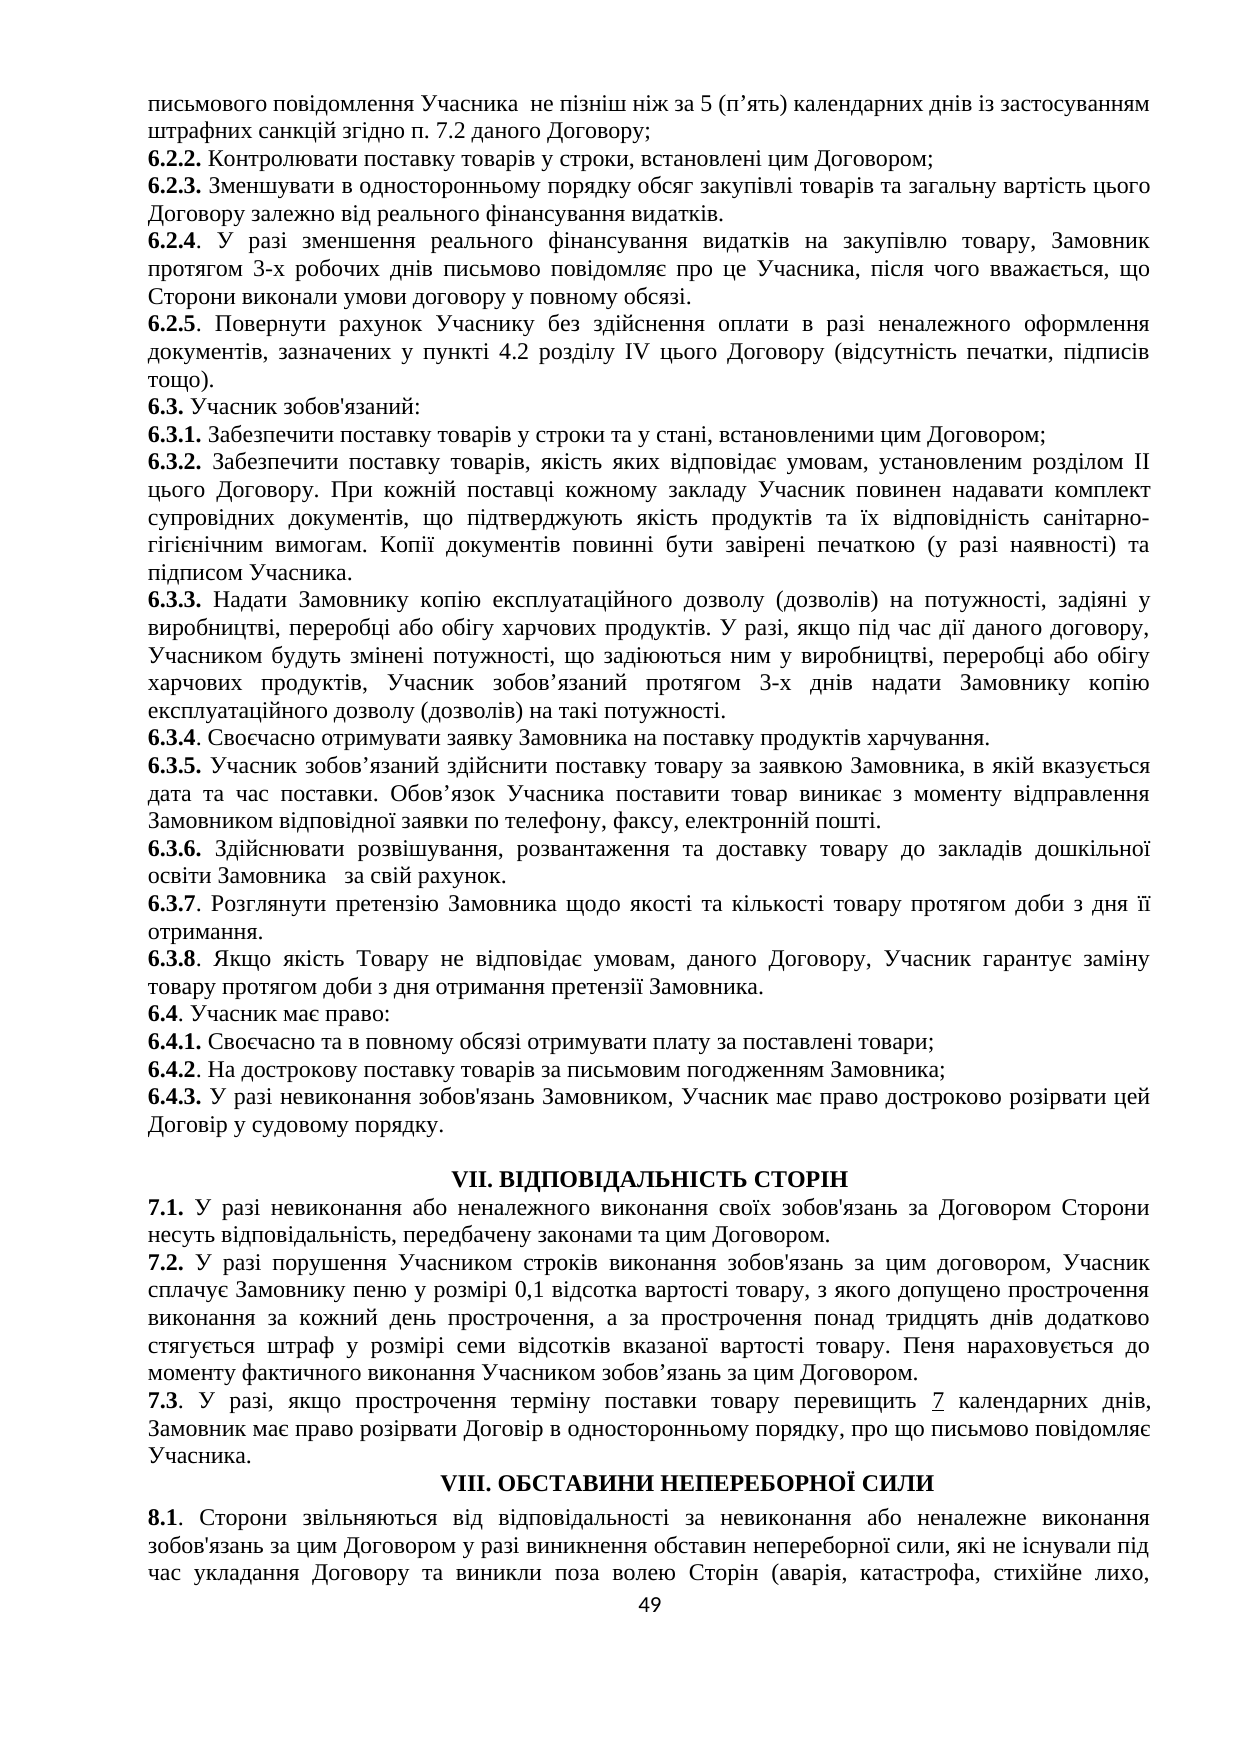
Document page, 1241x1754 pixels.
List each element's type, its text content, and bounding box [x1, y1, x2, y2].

text 6.3.1. Забезпечити поставку товарів у строки та у стані, встановленими цим Договором; [148, 420, 1152, 447]
text 6.3. Учасник зобов'язаний: [148, 392, 1152, 420]
text 6.3.3. Надати Замовнику копію експлуатаційного дозволу (дозволів) на потужності, задіяні у виробництві, переробці або обігу харчових продуктів. У разі, якщо під час дії даного договору, Учасником будуть змінені потужності, що задіюються ним у виробництві, переробці або обігу харчових продуктів, Учасник зобов’язаний протягом 3-х днів надати Замовнику копію експлуатаційного дозволу (дозволів) на такі потужності. [148, 585, 1152, 723]
text 6.3.2. Забезпечити поставку товарів, якість яких відповідає умовам, установленим розділом II цього Договору. При кожній поставці кожному закладу Учасник повинен надавати комплект супровідних документів, що підтверджують якість продуктів та їх відповідність санітарно-гігієнічним вимогам. Копії документів повинні бути завірені печаткою (у разі наявності) та підписом Учасника. [148, 447, 1152, 585]
text 6.4. Учасник має право: [148, 999, 1152, 1027]
text 6.4.2. На дострокову поставку товарів за письмовим погодженням Замовника; [148, 1055, 1152, 1082]
text 6.3.7. Розглянути претензію Замовника щодо якості та кількості товару протягом доби з дня її отримання. [148, 889, 1152, 944]
text 6.3.4. Своєчасно отримувати заявку Замовника на поставку продуктів харчування. [148, 723, 1152, 751]
text 6.2.5. Повернути рахунок Учаснику без здійснення оплати в разі неналежного оформлення документів, зазначених у пункті 4.2 розділу IV цього Договору (відсутність печатки, підписів тощо). [148, 309, 1152, 392]
text 6.2.2. Контролювати поставку товарів у строки, встановлені цим Договором; [148, 144, 1152, 171]
text VII. ВІДПОВІДАЛЬНІСТЬ СТОРІН [148, 1165, 1152, 1193]
text 7.3. У разі, якщо прострочення терміну поставки товару перевищить 7 календарних днів, Замовник має право розірвати Договір в односторонньому порядку, про що письмово повідомляє Учасника. [148, 1386, 1152, 1469]
text VIII. ОБСТАВИНИ НЕПЕРЕБОРНОЇ СИЛИ [148, 1469, 1152, 1496]
text 7.1. У разі невиконання або неналежного виконання своїх зобов'язань за Договором Сторони несуть відповідальність, передбачену законами та цим Договором. [148, 1193, 1152, 1248]
text 6.3.5. Учасник зобов’язаний здійснити поставку товару за заявкою Замовника, в якій вказується дата та час поставки. Обов’язок Учасника поставити товар виникає з моменту відправлення Замовником відповідної заявки по телефону, факсу, електронній пошті. [148, 751, 1152, 834]
text 6.2.3. Зменшувати в односторонньому порядку обсяг закупівлі товарів та загальну вартість цього Договору залежно від реального фінансування видатків. [148, 171, 1152, 227]
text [148, 88, 1152, 144]
text 6.4.3. У разі невиконання зобов'язань Замовником, Учасник має право достроково розірвати цей Договір у судовому порядку. [148, 1082, 1152, 1137]
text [148, 1503, 1152, 1586]
text 6.3.6. Здійснювати розвішування, розвантаження та доставку товару до закладів дошкільної освіти Замовника за свій рахунок. [148, 834, 1152, 889]
text 6.3.8. Якщо якість Товару не відповідає умовам, даного Договору, Учасник гарантує заміну товару протягом доби з дня отримання претензії Замовника. [148, 944, 1152, 999]
text 6.4.1. Своєчасно та в повному обсязі отримувати плату за поставлені товари; [148, 1027, 1152, 1055]
text 7.2. У разі порушення Учасником строків виконання зобов'язань за цим договором, Учасник сплачує Замовнику пеню у розмірі 0,1 відсотка вартості товару, з якого допущено прострочення виконання за кожний день прострочення, а за прострочення понад тридцять днів додатково стягується штраф у розмірі семи відсотків вказаної вартості товару. Пеня нараховується до моменту фактичного виконання Учасником зобов’язань за цим Договором. [148, 1248, 1152, 1386]
text 6.2.4. У разі зменшення реального фінансування видатків на закупівлю товару, Замовник протягом 3-х робочих днів письмово повідомляє про це Учасника, після чого вважається, що Сторони виконали умови договору у повному обсязі. [148, 227, 1152, 309]
